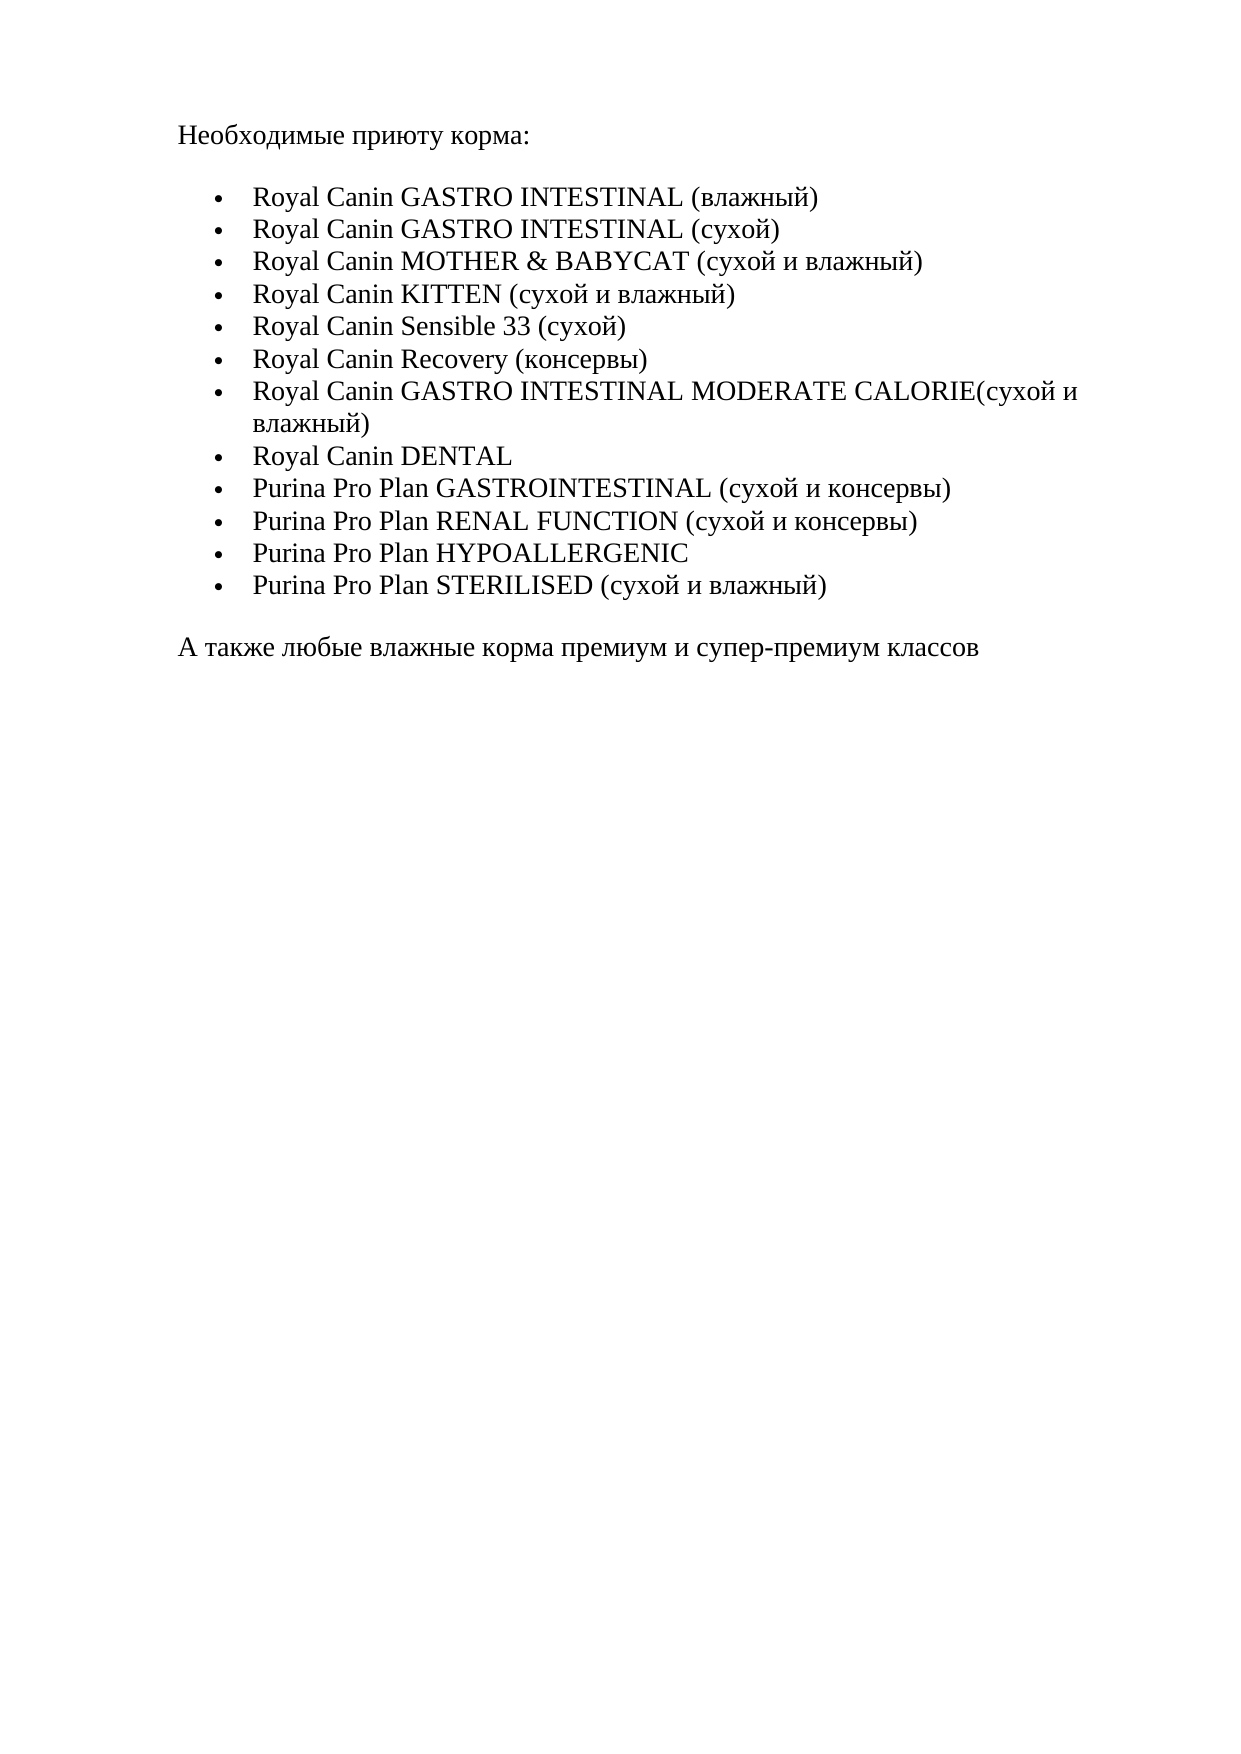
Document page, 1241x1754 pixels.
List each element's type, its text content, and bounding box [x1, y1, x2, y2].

list Royal Canin Recovery (консервы) [215, 342, 1152, 374]
list Royal Canin DENTAL [215, 439, 1152, 471]
list Purina Pro Plan HYPOALLERGENIC [215, 536, 1152, 568]
list Purina Pro Plan STERILISED (сухой и влажный) [215, 568, 1152, 601]
list Purina Pro Plan RENAL FUNCTION (сухой и консервы) [215, 504, 1152, 536]
list Royal Canin GASTRO INTESTINAL (влажный) [215, 180, 1152, 212]
list Royal Canin GASTRO INTESTINAL MODERATE CALORIE(сухой и влажный) [215, 374, 1152, 439]
list Purina Pro Plan GASTROINTESTINAL (сухой и консервы) [215, 471, 1152, 504]
list Royal Canin GASTRO INTESTINAL (сухой) [215, 212, 1152, 244]
list Royal Canin MOTHER & BABYCAT (сухой и влажный) [215, 244, 1152, 277]
text А также любые влажные корма премиум и супер-премиум классов [177, 630, 1152, 662]
text Необходимые приюту корма: [177, 118, 1152, 151]
list Royal Canin KITTEN (сухой и влажный) [215, 277, 1152, 309]
list Royal Canin Sensible 33 (сухой) [215, 309, 1152, 342]
